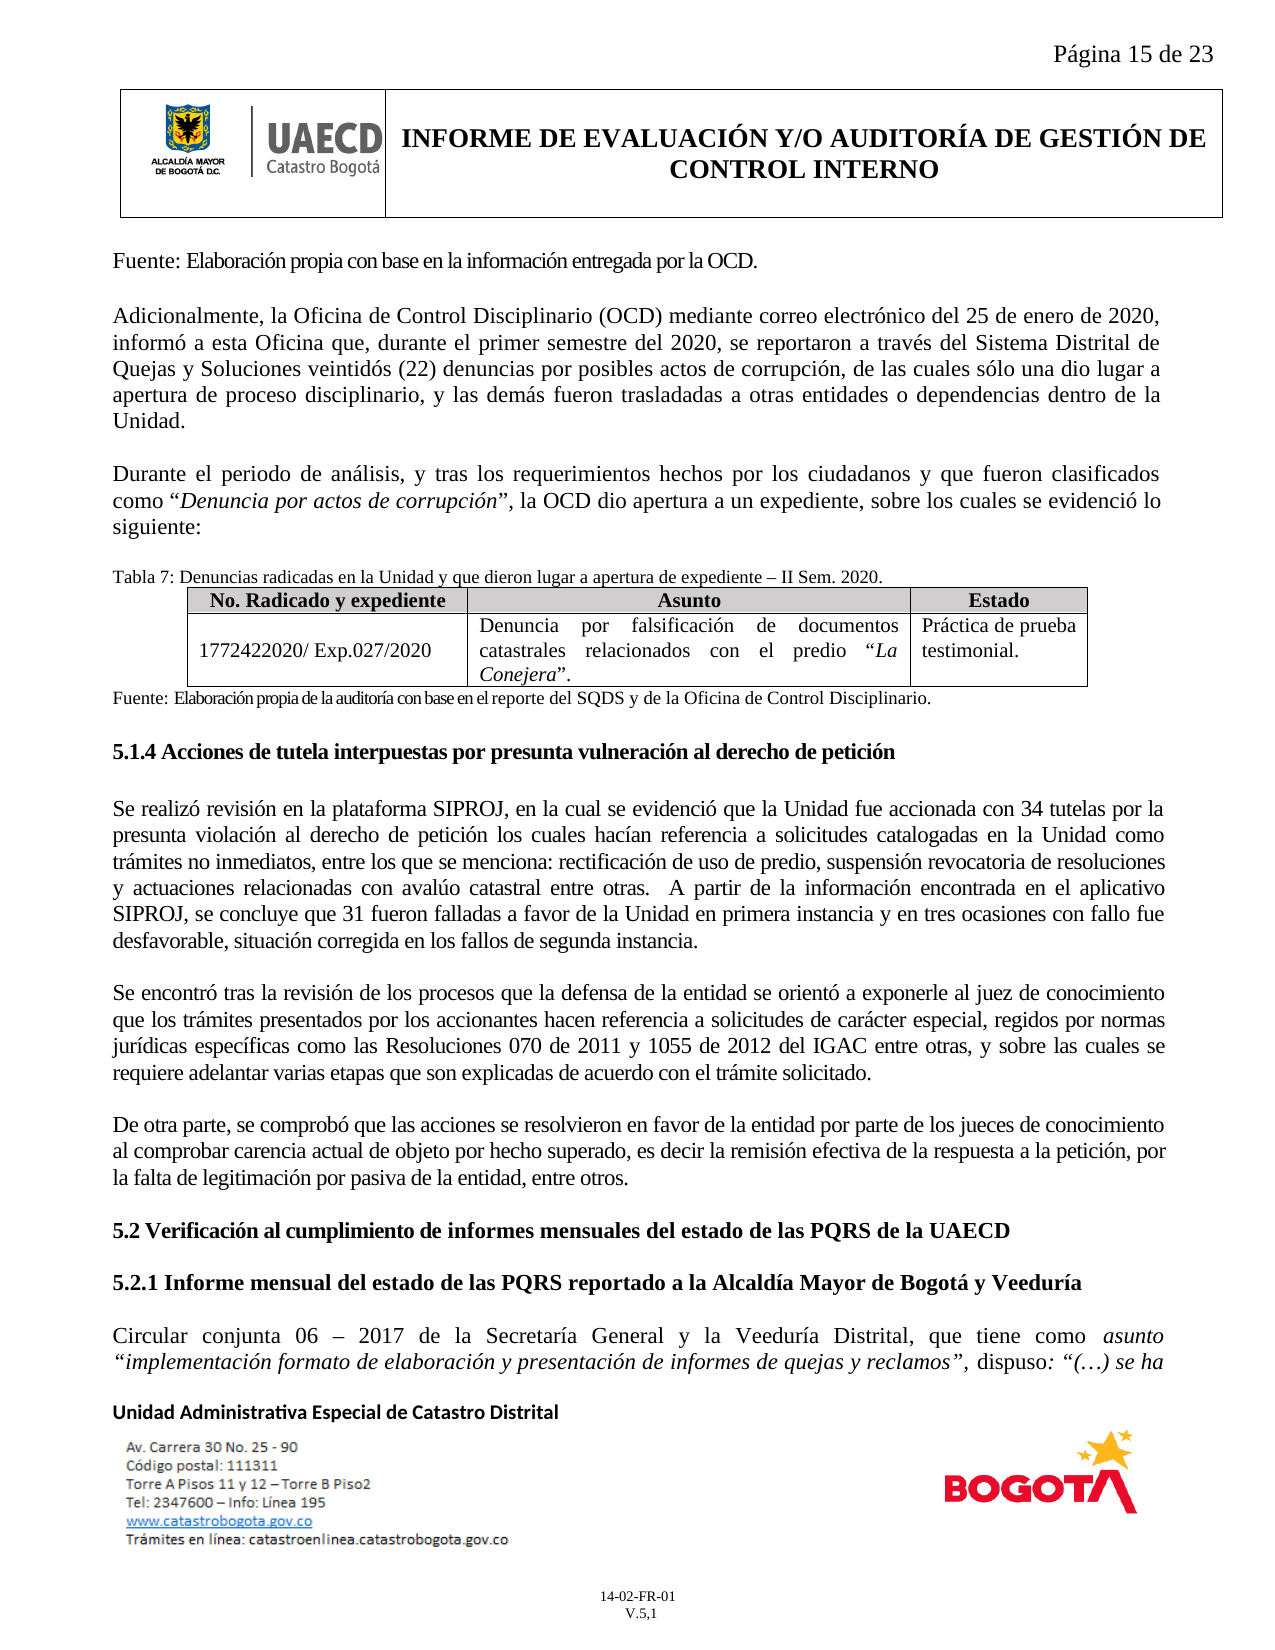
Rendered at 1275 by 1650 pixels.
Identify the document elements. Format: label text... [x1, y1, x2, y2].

table_header Asunto [468, 588, 910, 612]
picture [114, 1430, 540, 1553]
text Se realizó revisión en la plataforma SIPROJ, en la cual se evidenció que la Unidad fue accionada con 34 tutelas por la presunta violación al derecho de petición los cuales hacían referencia a solicitudes catalogadas en la Unidad como trámites no inmediatos, entre los que se menciona: rectificación de uso de predio, suspensión revocatoria de resoluciones y actuaciones relacionadas con avalúo catastral entre otras. A partir de la información encontrada en el aplicativo SIPROJ, se concluye que 31 fueron falladas a favor de la Unidad en primera instancia y en tres ocasiones con fallo fue desfavorable, situación corregida en los fallos de segunda instancia. [112, 795, 1166, 953]
table_cell Práctica de prueba testimonial. [911, 614, 1087, 686]
picture [386, 90, 397, 194]
picture [127, 90, 385, 194]
text Durante el periodo de análisis, y tras los requerimientos hechos por los ciudadanos y que fueron clasificados como “Denuncia por actos de corrupción”, la OCD dio apertura a un expediente, sobre los cuales se evidenció lo siguiente: [112, 460, 1162, 539]
text Fuente: Elaboración propia con base en la información entregada por la OCD. [112, 247, 1162, 273]
table_header No. Radicado y expediente [188, 588, 467, 612]
text Se encontró tras la revisión de los procesos que la defensa de la entidad se orientó a exponerle al juez de conocimiento que los trámites presentados por los accionantes hacen referencia a solicitudes de carácter especial, regidos por normas jurídicas específicas como las Resoluciones 070 de 2011 y 1055 de 2012 del IGAC entre otras, y sobre las cuales se requiere adelantar varias etapas que son explicadas de acuerdo con el trámite solicitado. [112, 979, 1166, 1085]
text Fuente: Elaboración propia de la auditoría con base en el reporte del SQDS y de la Oficina de Control Disciplinario. [112, 687, 1162, 708]
picture [933, 1405, 1174, 1540]
table_header Estado [911, 588, 1087, 612]
text 5.2 Verificación al cumplimiento de informes mensuales del estado de las PQRS de la UAECD [112, 1217, 1166, 1243]
text 5.2.1 Informe mensual del estado de las PQRS reportado a la Alcaldía Mayor de Bogotá y Veeduría [112, 1269, 1166, 1296]
text 5.1.4 Acciones de tutela interpuestas por presunta vulneración al derecho de petición [112, 738, 1162, 765]
text Adicionalmente, la Oficina de Control Disciplinario (OCD) mediante correo electrónico del 25 de enero de 2020, informó a esta Oficina que, durante el primer semestre del 2020, se reportaron a través del Sistema Distrital de Quejas y Soluciones veintidós (22) denuncias por posibles actos de corrupción, de las cuales sólo una dio lugar a apertura de proceso disciplinario, y las demás fueron trasladadas a otras entidades o dependencias dentro de la Unidad. [112, 302, 1162, 434]
table_cell Denuncia por falsificación de documentos catastrales relacionados con el predio “La Conejera”. [468, 614, 910, 686]
text Tabla 7: Denuncias radicadas en la Unidad y que dieron lugar a apertura de expediente – II Sem. 2020. [112, 566, 1162, 587]
table_cell 1772422020/ Exp.027/2020 [188, 614, 467, 686]
text De otra parte, se comprobó que las acciones se resolvieron en favor de la entidad por parte de los jueces de conocimiento al comprobar carencia actual de objeto por hecho superado, es decir la remisión efectiva de la respuesta a la petición, por la falta de legitimación por pasiva de la entidad, entre otros. [112, 1111, 1166, 1190]
